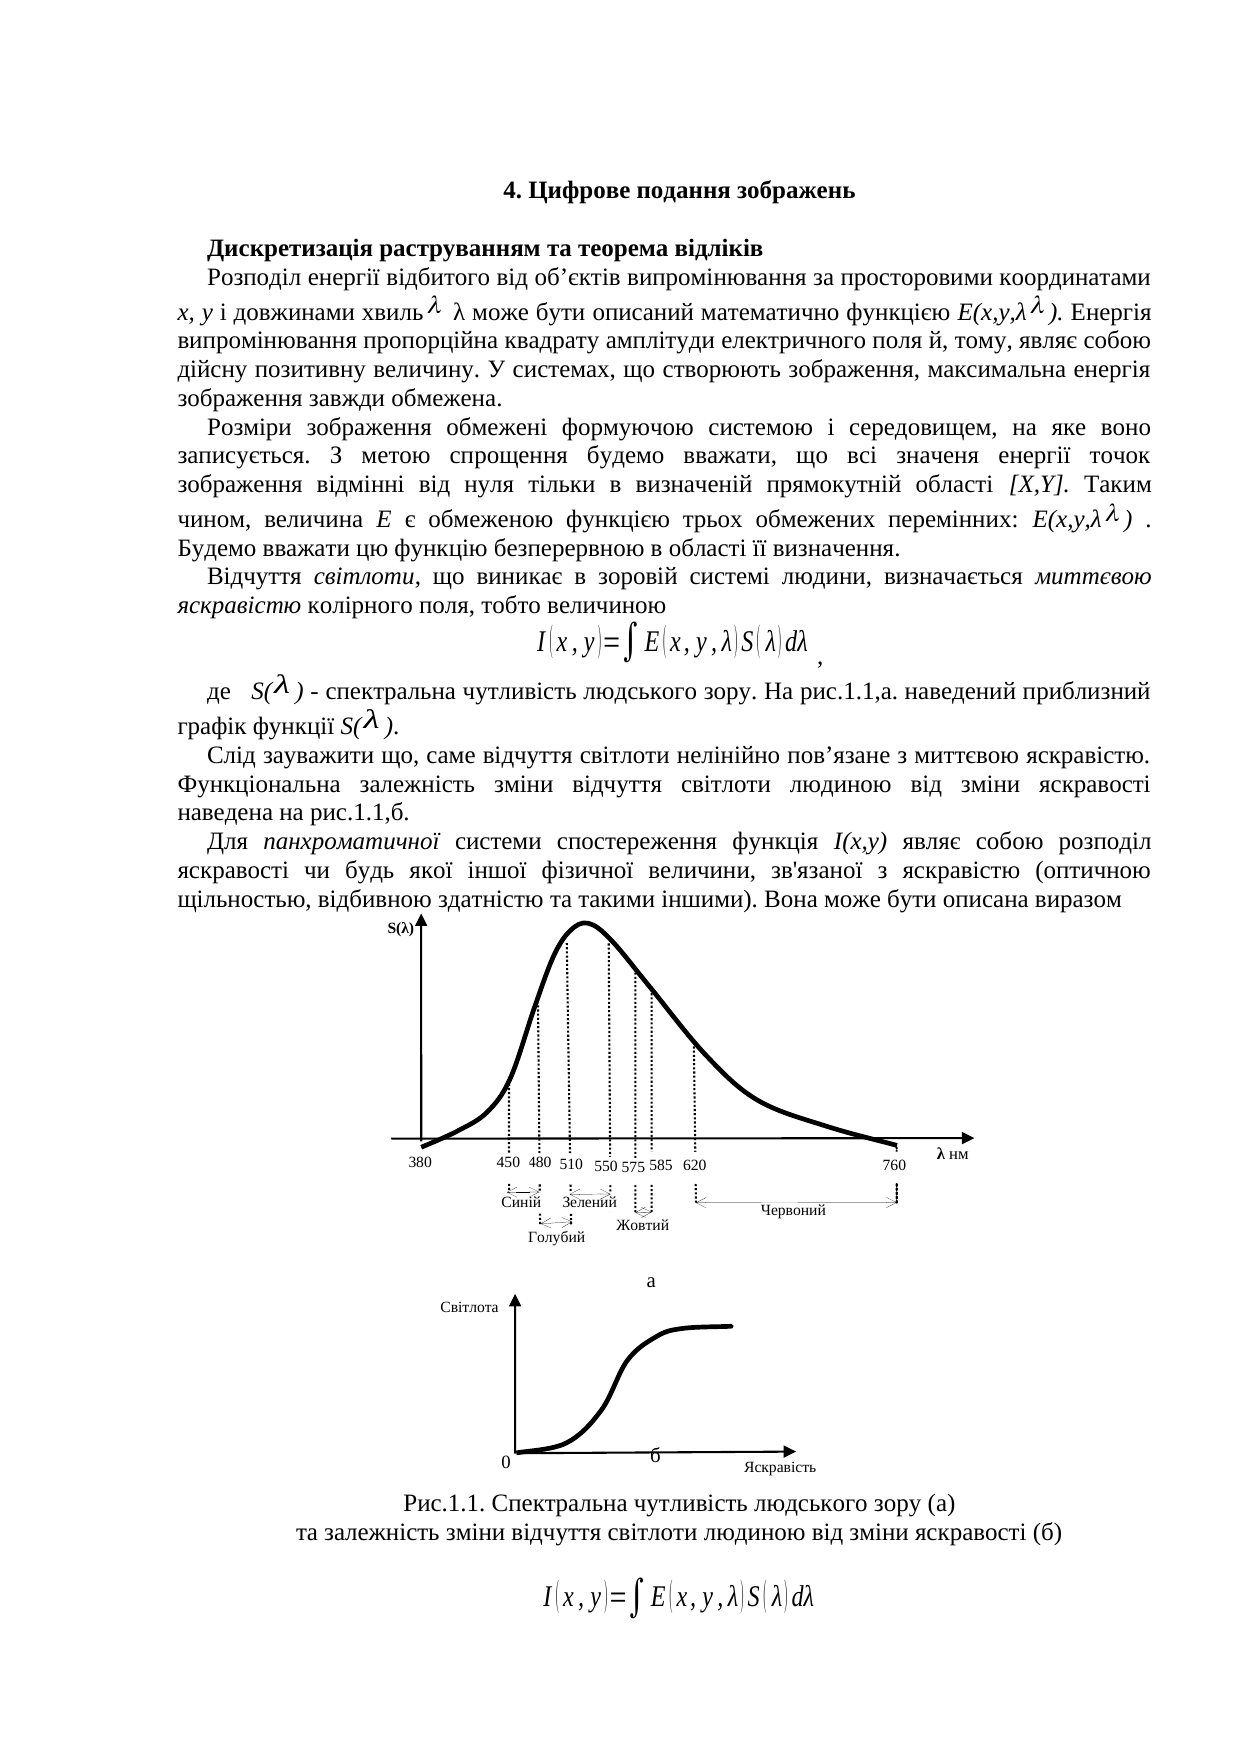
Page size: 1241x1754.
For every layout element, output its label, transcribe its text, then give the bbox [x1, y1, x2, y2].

text 4. Цифрове подання зображень [177, 176, 1152, 204]
text Відчуття світлоти, що виникає в зоровій системі людини, визначається миттєвою яскравістю колірного поля, тобто величиною [177, 561, 1152, 619]
text Дискретизація раструванням та теорема відліків [177, 233, 1152, 262]
text де S() - спектральна чутливість людського зору. На рис.1.1,а. наведений приблизний графік функції S(). [177, 670, 1152, 740]
text Розміри зображення обмежені формуючою системою і середовищем, на яке воно записується. З метою спрощення будемо вважати, що всі значеня енергії точок зображення відмінні від нуля тільки в визначеній прямокутній області [Х,Y]. Таким чином, величина E є обмеженою функцією трьох обмежених перемінних: E(x,y,λ) . Будемо вважати цю функцію безперервною в області її визначення. [177, 412, 1152, 561]
text Розподіл енергії відбитого від об’єктів випромінювання за просторовими координатами x, y і довжинами хвиль λ може бути описаний математично функцією E(x,y,λ). Енергія випромінювання пропорційна квадрату амплітуди електричного поля й, тому, являє собою дійсну позитивну величину. У системах, що створюють зображення, максимальна енергія зображення завжди обмежена. [177, 262, 1152, 412]
text Рис.1.1. Спектральна чутливість людського зору (а) [177, 1488, 1152, 1517]
text та залежність зміни відчуття світлоти людиною від зміни яскравості (б) [177, 1517, 1152, 1546]
text Слід зауважити що, саме відчуття світлоти нелінійно пов’язане з миттєвою яскравістю. Функціональна залежність зміни відчуття світлоти людиною від зміни яскравості наведена на рис.1.1,б. [177, 740, 1152, 826]
text , [177, 619, 1152, 670]
text Для панхроматичної системи спостереження функція I(x,y) являє собою розподіл яскравості чи будь якої іншої фізичної величини, зв'язаної з яскравістю (оптичною щільностью, відбивною здатністю та такими іншими). Вона може бути описана виразом [177, 826, 1152, 912]
